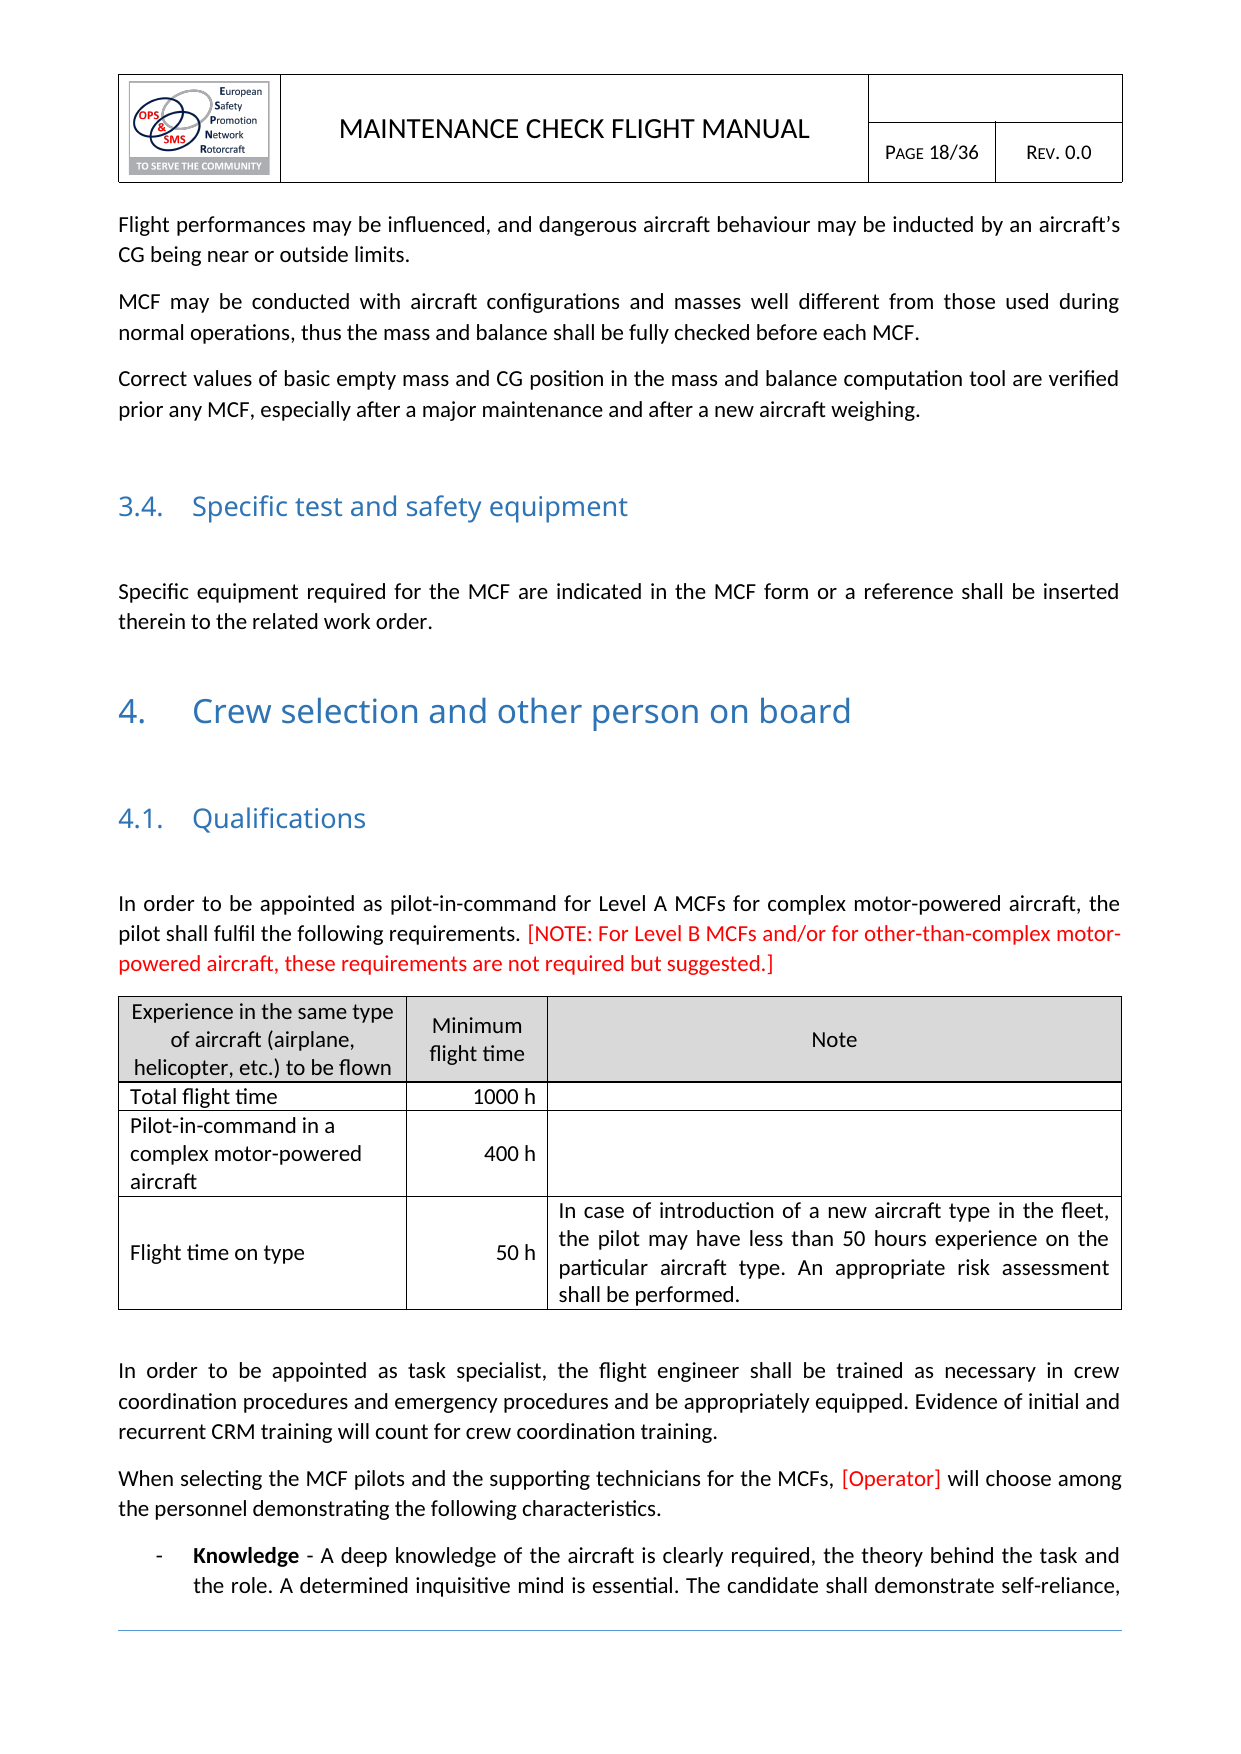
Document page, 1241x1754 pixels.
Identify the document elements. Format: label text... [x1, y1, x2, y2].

subtitle Qualifications [118, 799, 1122, 836]
text In order to be appointed as pilot-in-command for Level A MCFs for complex motor-powered aircraft, the pilot shall fulfil the following requirements. [NOTE: For Level B MCFs and/or for other-than-complex motor-powered aircraft, these requirements are not required but suggested.] [118, 889, 1122, 977]
text MCF may be conducted with aircraft configurations and masses well different from those used during normal operations, thus the mass and balance shall be fully checked before each MCF. [118, 287, 1122, 346]
table_header Minimum flight time [407, 997, 547, 1081]
table_cell Pilot-in-command in a complex motor-powered aircraft [119, 1111, 406, 1196]
text When selecting the MCF pilots and the supporting technicians for the MCFs, [Operator] will choose among the personnel demonstrating the following characteristics. [118, 1464, 1122, 1522]
table_cell In case of introduction of a new aircraft type in the fleet, the pilot may have less than 50 hours experience on the particular aircraft type. An appropriate risk assessment shall be performed. [548, 1197, 1121, 1309]
subtitle Specific test and safety equipment [118, 487, 1122, 524]
table_cell [548, 1083, 1121, 1110]
table_header Experience in the same type of aircraft (airplane, helicopter, etc.) to be flown [119, 997, 406, 1081]
table_header Note [548, 997, 1121, 1081]
table_cell Flight time on type [119, 1197, 406, 1309]
table_cell 400 h [407, 1111, 547, 1196]
table_cell Total flight time [119, 1083, 406, 1110]
table_cell 50 h [407, 1197, 547, 1309]
text Flight performances may be influenced, and dangerous aircraft behaviour may be inducted by an aircraft’s CG being near or outside limits. [118, 210, 1122, 269]
subtitle Crew selection and other person on board [118, 688, 1122, 733]
table_cell 1000 h [407, 1083, 547, 1110]
text Specific equipment required for the MCF are indicated in the MCF form or a reference shall be inserted therein to the related work order. [118, 577, 1122, 636]
text In order to be appointed as task specialist, the flight engineer shall be trained as necessary in crew coordination procedures and emergency procedures and be appropriately equipped. Evidence of initial and recurrent CRM training will count for crew coordination training. [118, 1357, 1122, 1445]
text Correct values of basic empty mass and CG position in the mass and balance computation tool are verified prior any MCF, especially after a major maintenance and after a new aircraft weighing. [118, 364, 1122, 423]
picture [128, 81, 270, 175]
table_cell [548, 1111, 1121, 1196]
